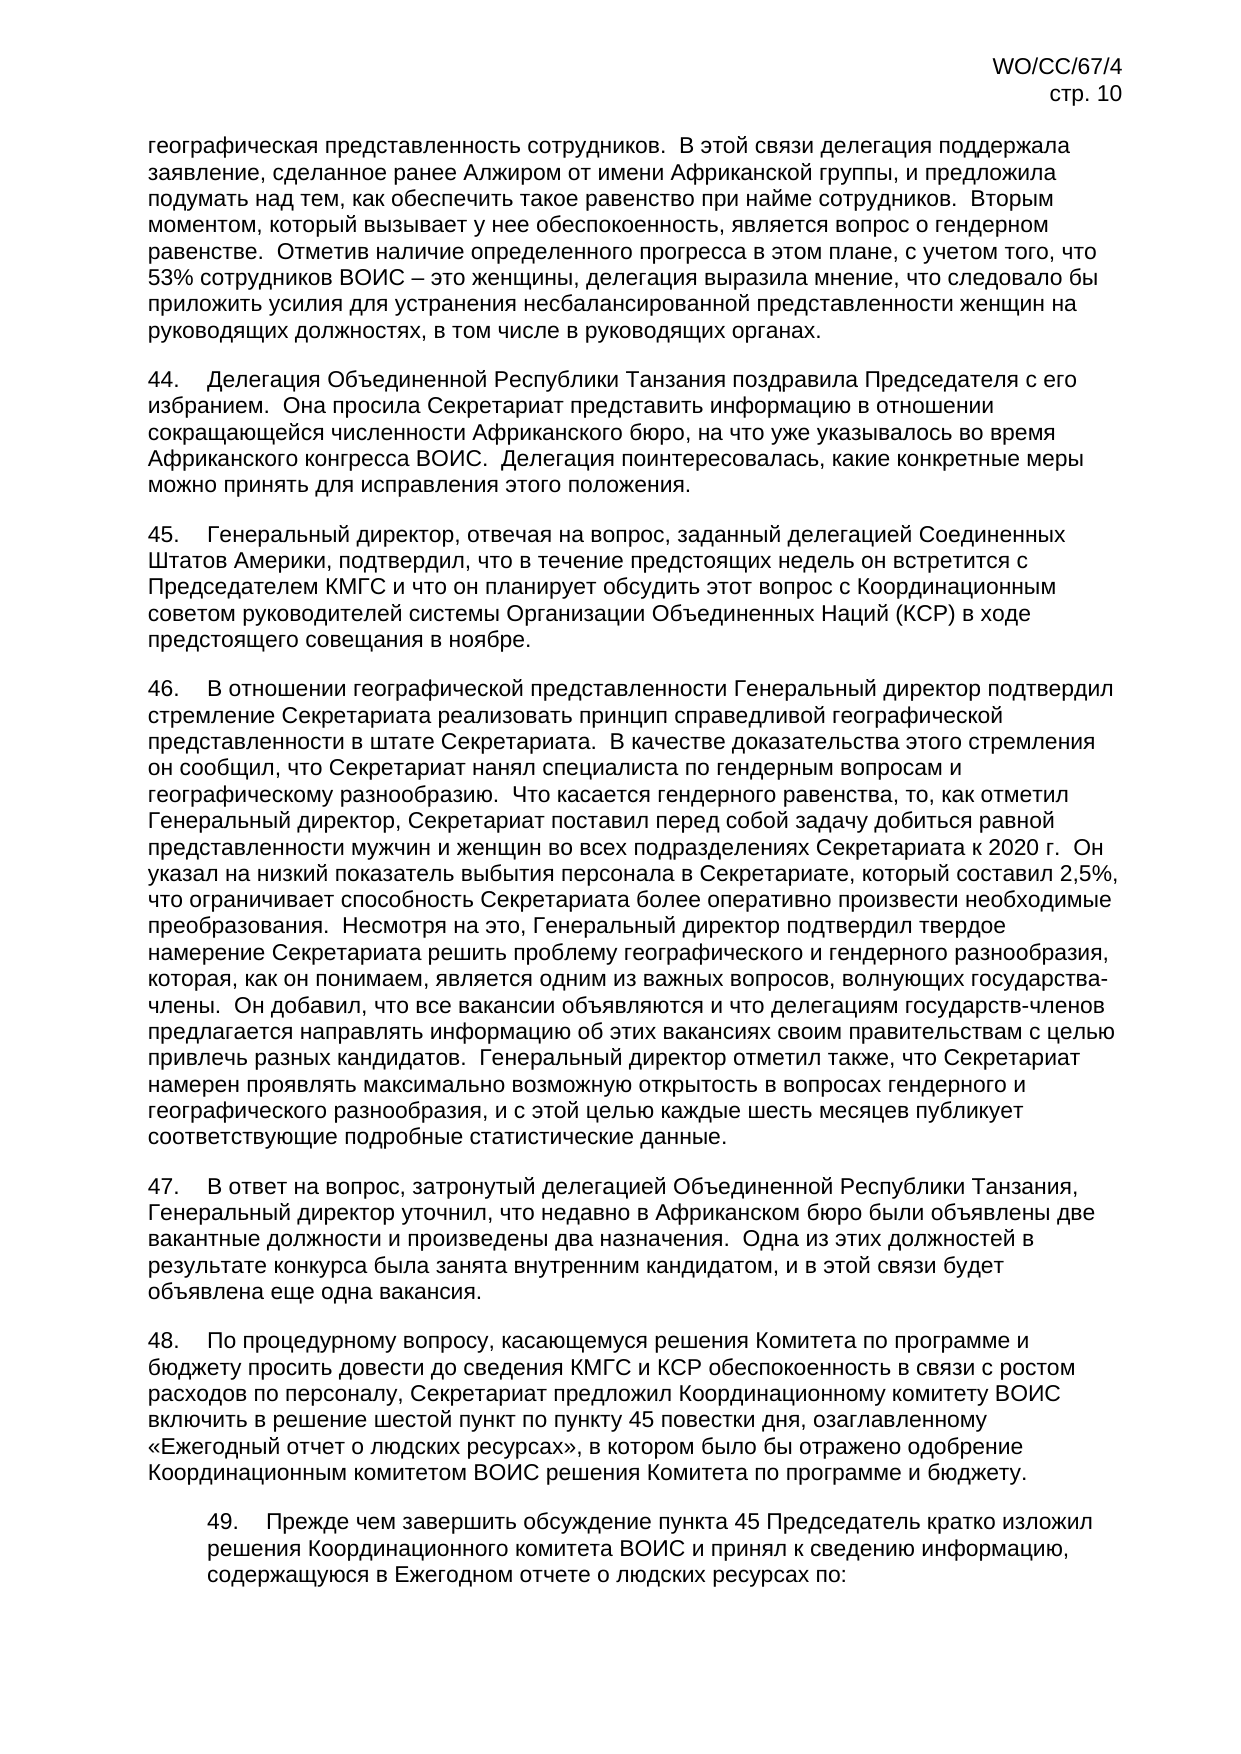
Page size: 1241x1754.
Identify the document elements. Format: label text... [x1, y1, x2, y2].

text Прежде чем завершить обсуждение пункта 45 Председатель кратко изложил решения Координационного комитета ВОИС и принял к сведению информацию, содержащуюся в Ежегодном отчете о людских ресурсах по: [207, 1508, 1122, 1587]
text Генеральный директор, отвечая на вопрос, заданный делегацией Соединенных Штатов Америки, подтвердил, что в течение предстоящих недель он встретится с Председателем КМГС и что он планирует обсудить этот вопрос с Координационным советом руководителей системы Организации Объединенных Наций (КСР) в ходе предстоящего совещания в ноябре. [148, 521, 1122, 652]
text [148, 132, 1122, 343]
text В ответ на вопрос, затронутый делегацией Объединенной Республики Танзания, Генеральный директор уточнил, что недавно в Африканском бюро были объявлены две вакантные должности и произведены два назначения. Одна из этих должностей в результате конкурса была занята внутренним кандидатом, и в этой связи будет объявлена еще одна вакансия. [148, 1173, 1122, 1304]
text По процедурному вопросу, касающемуся решения Комитета по программе и бюджету просить довести до сведения КМГС и КСР обеспокоенность в связи с ростом расходов по персоналу, Секретариат предложил Координационному комитету ВОИС включить в решение шестой пункт по пункту 45 повестки дня, озаглавленному «Ежегодный отчет о людских ресурсах», в котором было бы отражено одобрение Координационным комитетом ВОИС решения Комитета по программе и бюджету. [148, 1327, 1122, 1485]
text В отношении географической представленности Генеральный директор подтвердил стремление Секретариата реализовать принцип справедливой географической представленности в штате Секретариата. В качестве доказательства этого стремления он сообщил, что Секретариат нанял специалиста по гендерным вопросам и географическому разнообразию. Что касается гендерного равенства, то, как отметил Генеральный директор, Секретариат поставил перед собой задачу добиться равной представленности мужчин и женщин во всех подразделениях Секретариата к 2020 г. Он указал на низкий показатель выбытия персонала в Секретариате, который составил 2,5%, что ограничивает способность Секретариата более оперативно произвести необходимые преобразования. Несмотря на это, Генеральный директор подтвердил твердое намерение Секретариата решить проблему географического и гендерного разнообразия, которая, как он понимаем, является одним из важных вопросов, волнующих государства-члены. Он добавил, что все вакансии объявляются и что делегациям государств-членов предлагается направлять информацию об этих вакансиях своим правительствам с целью привлечь разных кандидатов. Генеральный директор отметил также, что Секретариат намерен проявлять максимально возможную открытость в вопросах гендерного и географического разнообразия, и с этой целью каждые шесть месяцев публикует соответствующие подробные статистические данные. [148, 675, 1122, 1150]
text Делегация Объединенной Республики Танзания поздравила Председателя с его избранием. Она просила Секретариат представить информацию в отношении сокращающейся численности Африканского бюро, на что уже указывалось во время Африканского конгресса ВОИС. Делегация поинтересовалась, какие конкретные меры можно принять для исправления этого положения. [148, 366, 1122, 498]
